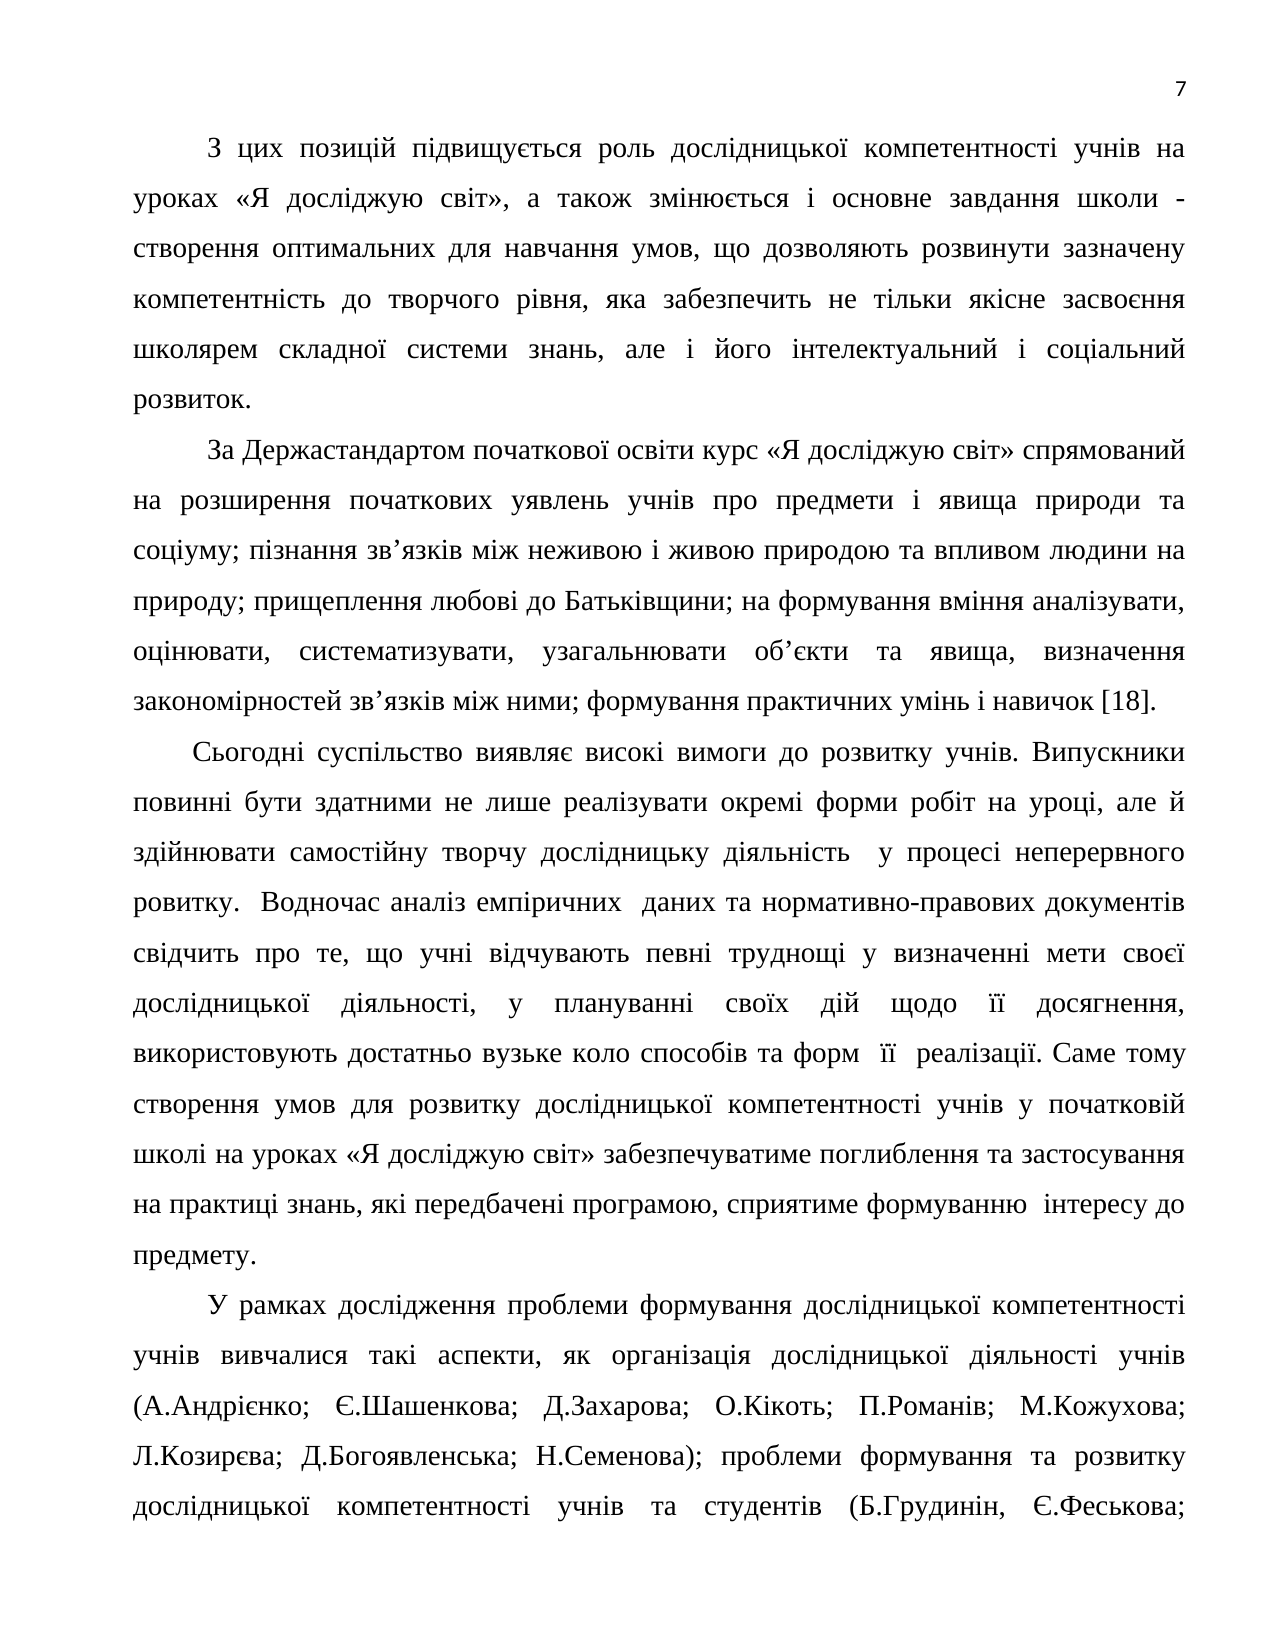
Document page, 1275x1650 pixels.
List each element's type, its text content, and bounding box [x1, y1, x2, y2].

text З цих позицій підвищується роль дослідницької компетентності учнів на уроках «Я досліджую світ», а також змінюється і основне завдання школи - створення оптимальних для навчання умов, що дозволяють розвинути зазначену компетентність до творчого рівня, яка забезпечить не тільки якісне засвоєння школярем складної системи знань, але і його інтелектуальний і соціальний розвиток. [133, 130, 1186, 415]
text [133, 1287, 1186, 1522]
text За Держастандартом початкової освіти курс «Я досліджую світ» спрямований на розширення початкових уявлень учнів про предмети і явища природи та соціуму; пізнання зв’язків між неживою і живою природою та впливом людини на природу; прищеплення любові до Батьківщини; на формування вміння аналізувати, оцінювати, систематизувати, узагальнювати об’єкти та явища, визначення закономірностей зв’язків між ними; формування практичних умінь і навичок [18]. [133, 432, 1186, 717]
text Сьогодні суспільство виявляє високі вимоги до розвитку учнів. Випускники повинні бути здатними не лише реалізувати окремі форми робіт на уроці, але й здійнювати самостійну творчу дослідницьку діяльність у процесі неперервного ровитку. Водночас аналіз емпіричних даних та нормативно-правових документів свідчить про те, що учні відчувають певні труднощі у визначенні мети своєї дослідницької діяльності, у плануванні своїх дій щодо її досягнення, використовують достатньо вузьке коло способів та форм її реалізації. Саме тому створення умов для розвитку дослідницької компетентності учнів у початковій школі на уроках «Я досліджую світ» забезпечуватиме поглиблення та застосування на практиці знань, які передбачені програмою, сприятиме формуванню інтересу до предмету. [133, 734, 1186, 1270]
